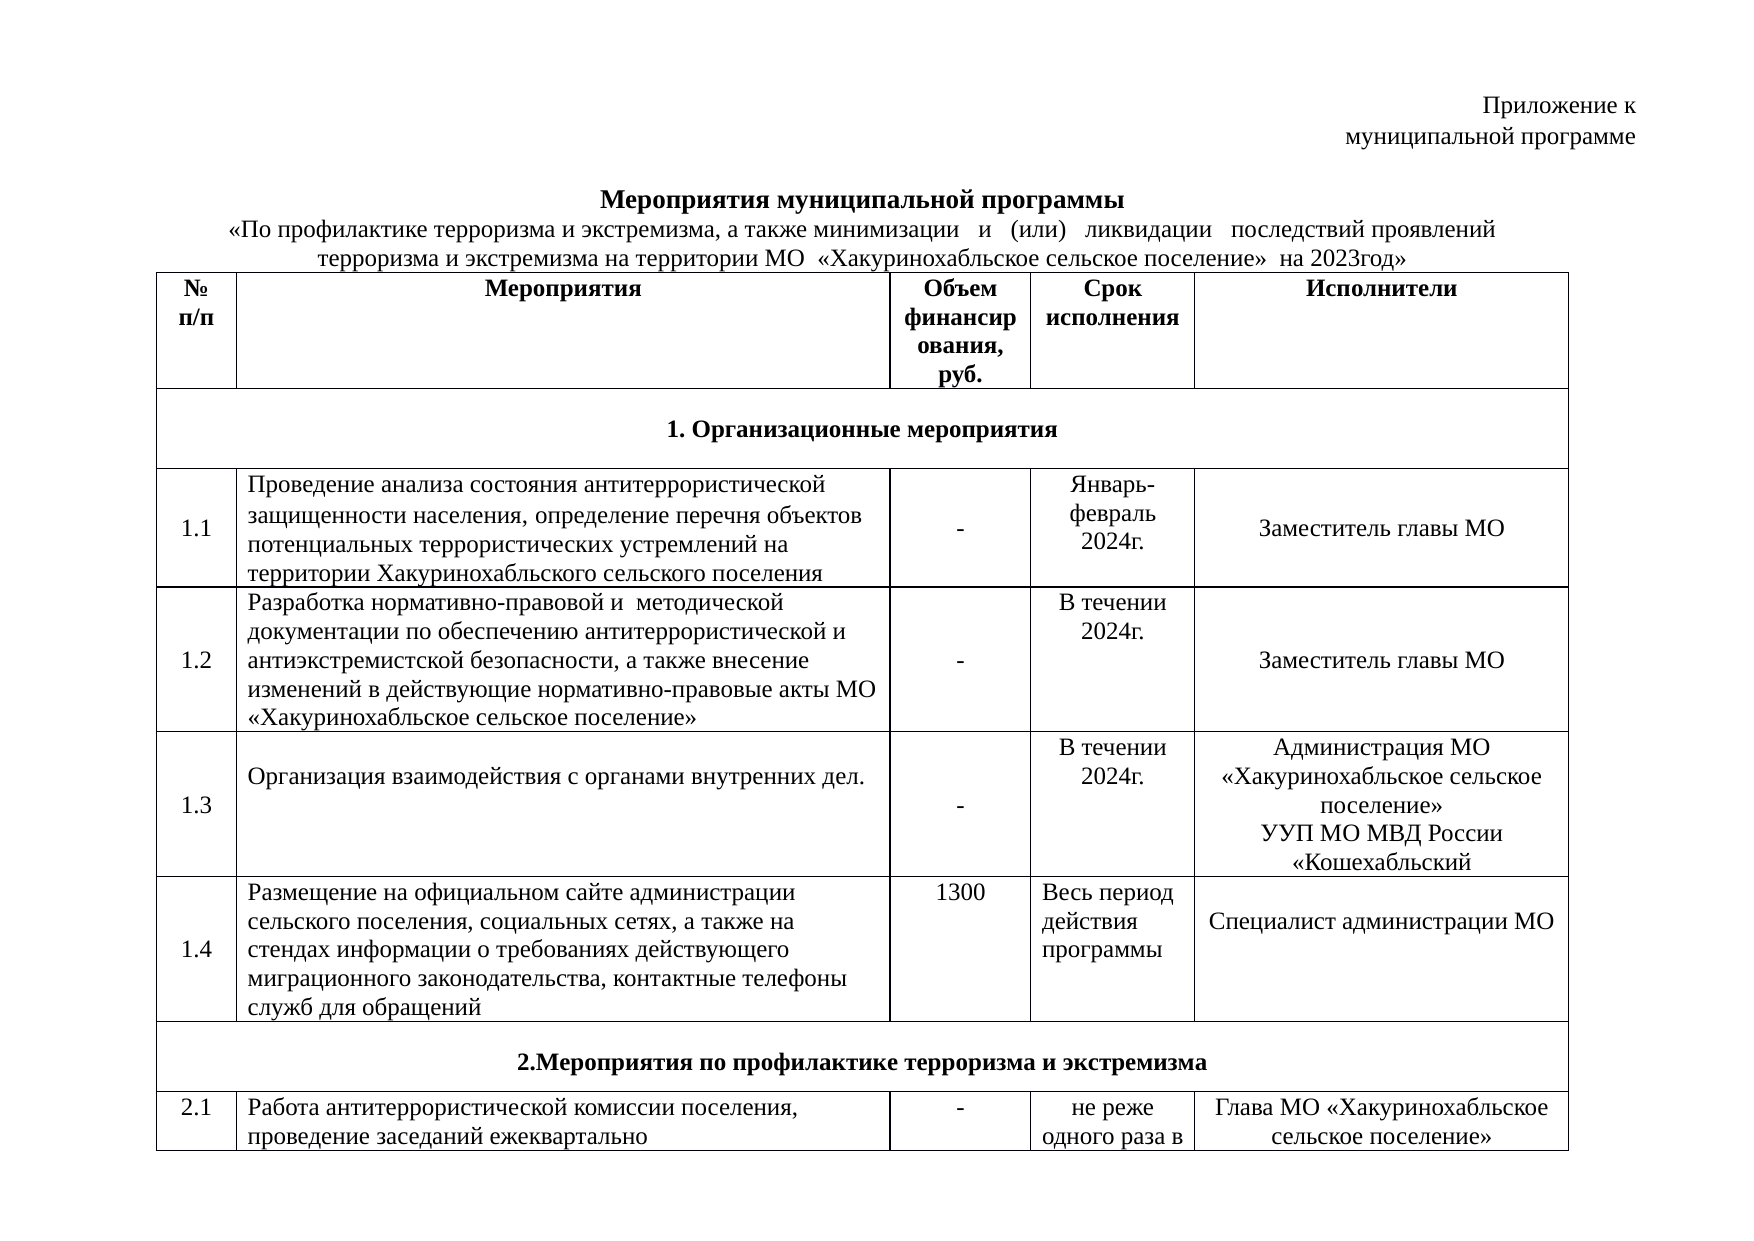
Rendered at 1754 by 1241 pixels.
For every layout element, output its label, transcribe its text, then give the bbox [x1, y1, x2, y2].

table_cell 1.3 [157, 732, 236, 876]
table_cell 1300 [891, 877, 1030, 1021]
table_cell Заместитель главы МО [1195, 588, 1568, 731]
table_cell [1031, 1092, 1194, 1149]
table_header № п/п [157, 273, 236, 388]
table_cell Разработка нормативно-правовой и методической документации по обеспечению антитеррористической и антиэкстремистской безопасности, а также внесение изменений в действующие нормативно-правовые акты МО «Хакуринохабльское сельское поселение» [237, 588, 889, 731]
text терроризма и экстремизма на территории МО «Хакуринохабльское сельское поселение» на 2023год» [89, 243, 1636, 272]
table_cell Заместитель главы МО [1195, 469, 1568, 586]
table_cell Администрация МО «Хакуринохабльское сельское поселение» УУП МО МВД России «Кошехабльский [1195, 732, 1568, 876]
text Приложение к [89, 90, 1636, 119]
table_cell 1.1 [157, 469, 236, 586]
table_cell Проведение анализа состояния антитеррористической защищенности населения, определение перечня объектов потенциальных террористических устремлений на территории Хакуринохабльского сельского поселения [237, 469, 889, 586]
table_cell Весь период действия программы [1031, 877, 1194, 1021]
table_cell - [891, 1092, 1030, 1149]
table_cell Организация взаимодействия с органами внутренних дел. [237, 732, 889, 876]
table_cell - [891, 588, 1030, 731]
table_cell 1. Организационные мероприятия [157, 389, 1568, 468]
table_cell - [891, 469, 1030, 586]
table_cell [237, 1092, 889, 1149]
table_cell Специалист администрации МО [1195, 877, 1568, 1021]
table_cell Размещение на официальном сайте администрации сельского поселения, социальных сетях, а также на стендах информации о требованиях действующего миграционного законодательства, контактные телефоны служб для обращений [237, 877, 889, 1021]
table_cell 2.Мероприятия по профилактике терроризма и экстремизма [157, 1022, 1568, 1091]
table_header Исполнители [1195, 273, 1568, 388]
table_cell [1195, 1092, 1568, 1149]
table_header Мероприятия [237, 273, 889, 388]
text «По профилактике терроризма и экстремизма, а также минимизации и (или) ликвидации последствий проявлений [89, 214, 1636, 243]
text муниципальной программе [89, 121, 1636, 150]
table_cell - [891, 732, 1030, 876]
table_cell В течении 2024г. [1031, 732, 1194, 876]
table_cell 1.2 [157, 588, 236, 731]
table_cell 2.1 [157, 1092, 236, 1149]
table_header Объем финансирования, руб. [891, 273, 1030, 388]
text Мероприятия муниципальной программы [89, 183, 1636, 214]
table_header Срок исполнения [1031, 273, 1194, 388]
table_cell В течении 2024г. [1031, 588, 1194, 731]
table_cell 1.4 [157, 877, 236, 1021]
table_cell Январь-февраль 2024г. [1031, 469, 1194, 586]
